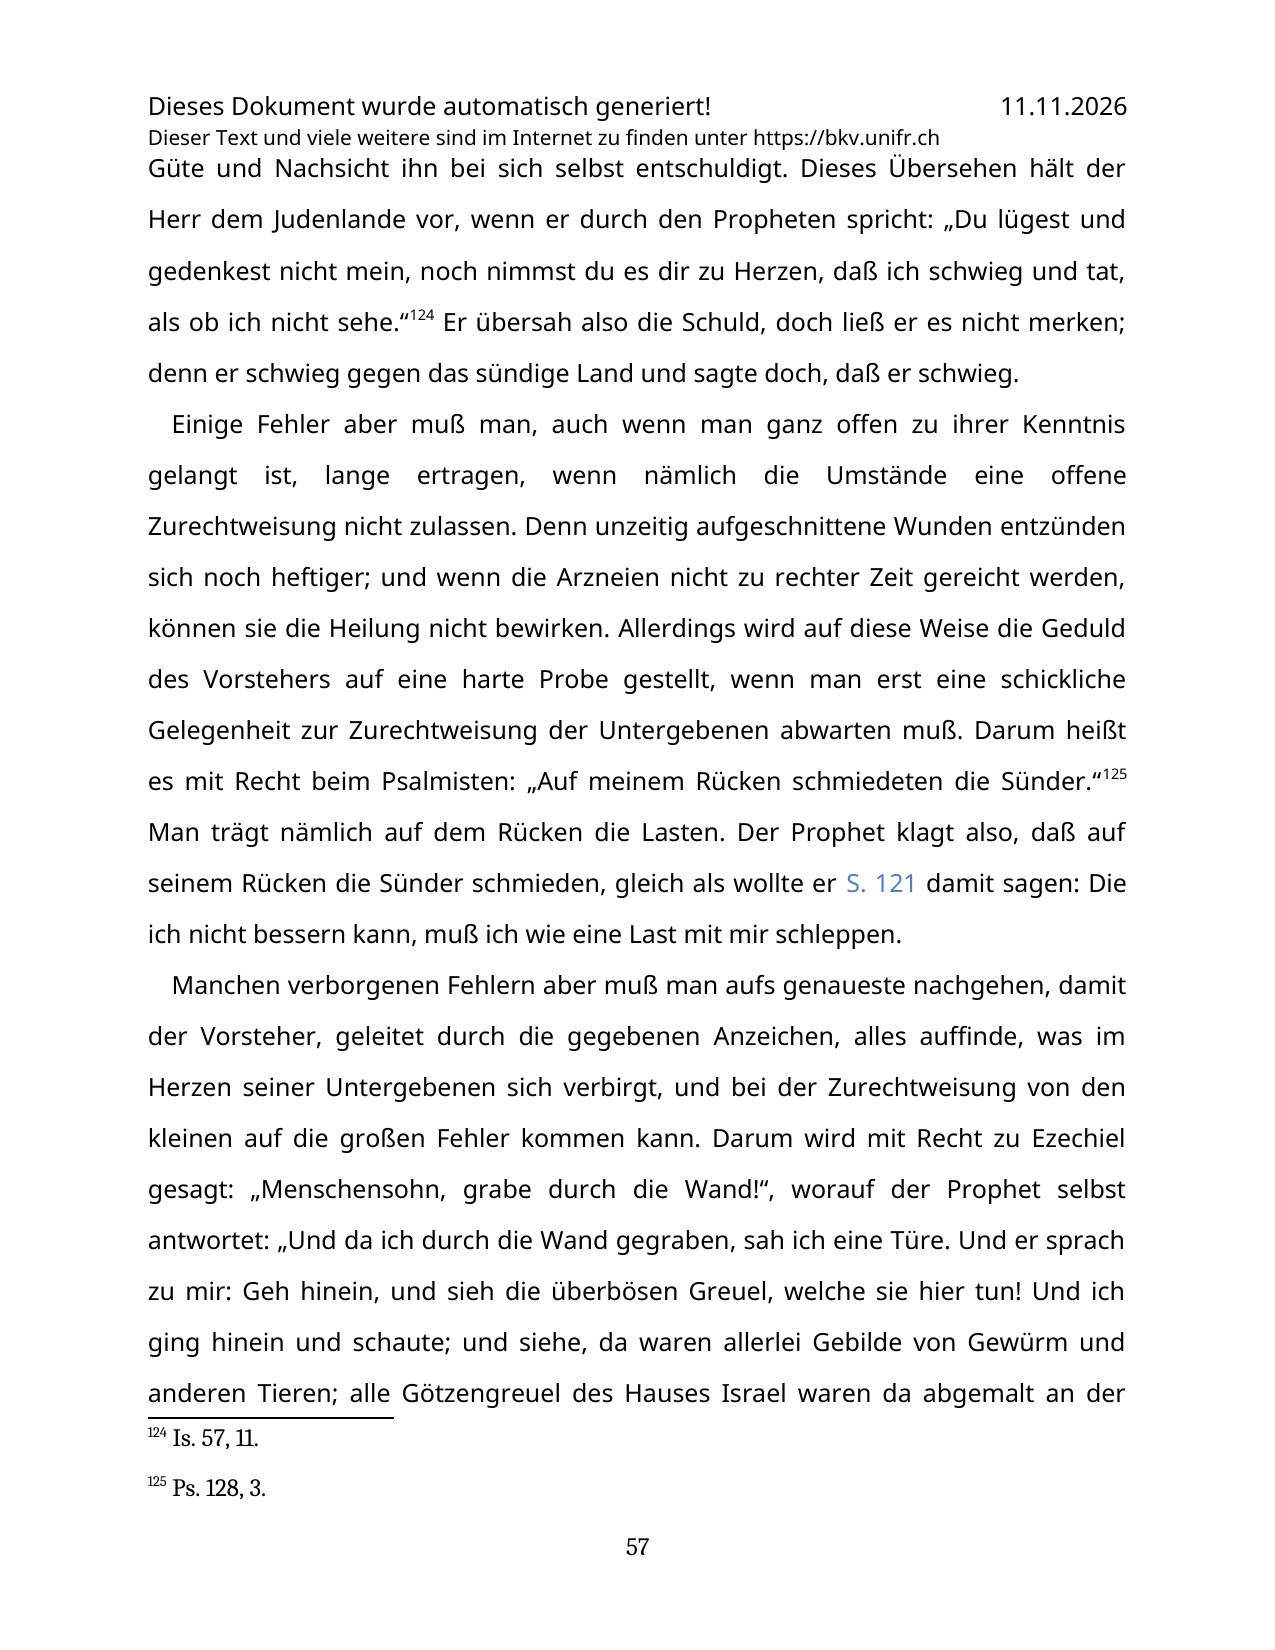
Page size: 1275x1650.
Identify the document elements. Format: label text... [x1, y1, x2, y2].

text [148, 151, 1127, 389]
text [148, 968, 1127, 1410]
text Einige Fehler aber muß man, auch wenn man ganz offen zu ihrer Kenntnis gelangt ist, lange ertragen, wenn nämlich die Umstände eine offene Zurechtweisung nicht zulassen. Denn unzeitig aufgeschnittene Wunden entzünden sich noch heftiger; und wenn die Arzneien nicht zu rechter Zeit gereicht werden, können sie die Heilung nicht bewirken. Allerdings wird auf diese Weise die Geduld des Vorstehers auf eine harte Probe gestellt, wenn man erst eine schickliche Gelegenheit zur Zurechtweisung der Untergebenen abwarten muß. Darum heißt es mit Recht beim Psalmisten: „Auf meinem Rücken schmiedeten die Sünder.“ Man trägt nämlich auf dem Rücken die Lasten. Der Prophet klagt also, daß auf seinem Rücken die Sünder schmieden, gleich als wollte er S. 121 damit sagen: Die ich nicht bessern kann, muß ich wie eine Last mit mir schleppen. [148, 406, 1127, 951]
